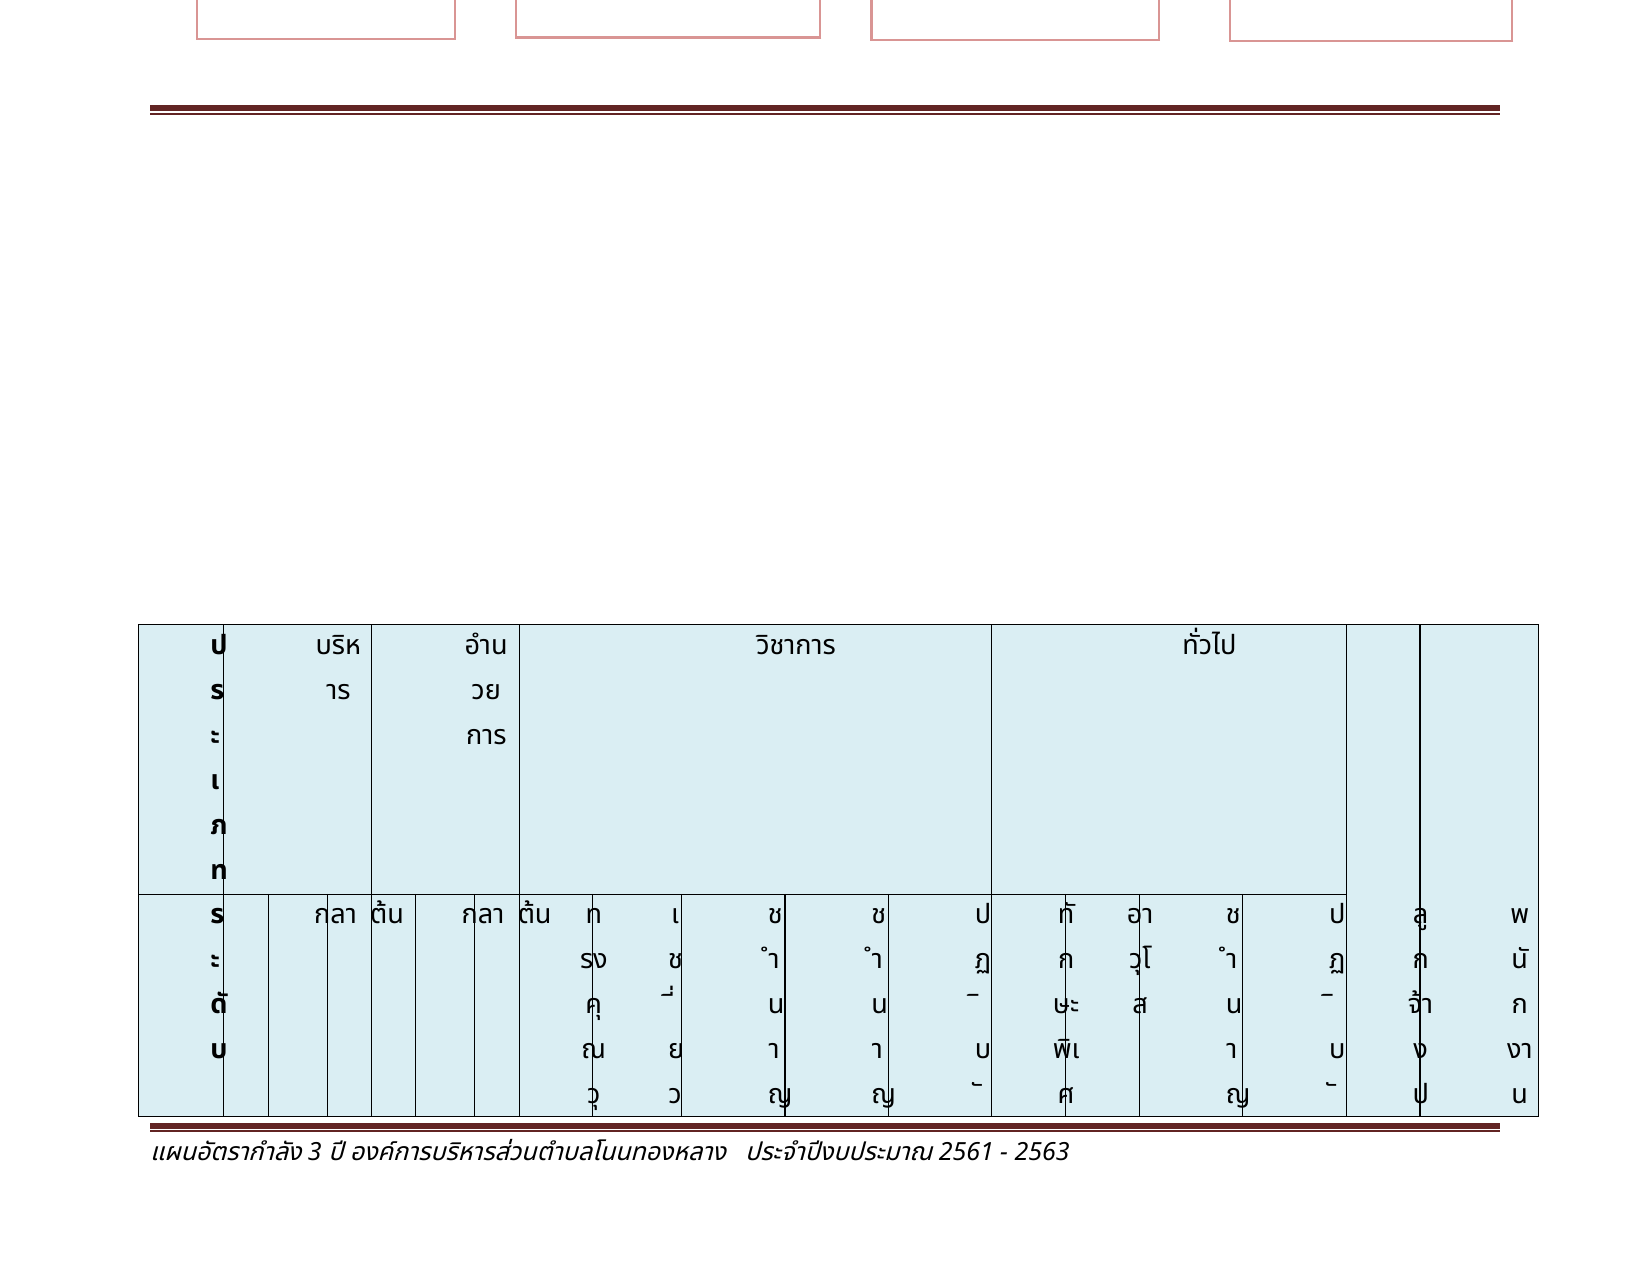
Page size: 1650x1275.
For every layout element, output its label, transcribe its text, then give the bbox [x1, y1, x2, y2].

table_cell ปฏิบัติการ [889, 895, 991, 1116]
table_header ทั่วไป [992, 625, 1346, 894]
table_cell ทักษะพิเศษ [992, 895, 1065, 1116]
table_cell ชำนาญการพิเศษ [682, 895, 784, 1116]
table_header อำนวยการ [372, 625, 519, 894]
table_cell สูง [372, 895, 415, 1116]
table_cell ต้น [475, 895, 519, 1116]
table_cell กลาง [416, 895, 474, 1116]
table_cell ลูกจ้างประจำ [1347, 894, 1419, 1116]
table_header ประเภท [139, 625, 223, 894]
table_cell ชำนาญงาน [1140, 895, 1242, 1116]
table_header [1421, 625, 1538, 894]
table_cell ชำนาญการ [786, 895, 888, 1116]
table_cell ระดับ [139, 895, 223, 1116]
table_header วิชาการ [520, 625, 991, 894]
table_cell กลาง [269, 895, 327, 1116]
table_cell อาวุโส [1066, 895, 1139, 1116]
table_header บริหาร [224, 625, 371, 894]
table_cell ต้น [328, 895, 371, 1116]
table_cell พนักงานจ้าง [1421, 894, 1538, 1116]
table_header [1347, 625, 1419, 894]
table_cell ทรงคุณวุฒิ [520, 895, 592, 1116]
table_cell สูง [224, 895, 268, 1116]
table_cell เชี่ยวชาญ [593, 895, 681, 1116]
table_cell ปฏิบัติงาน [1243, 895, 1346, 1116]
